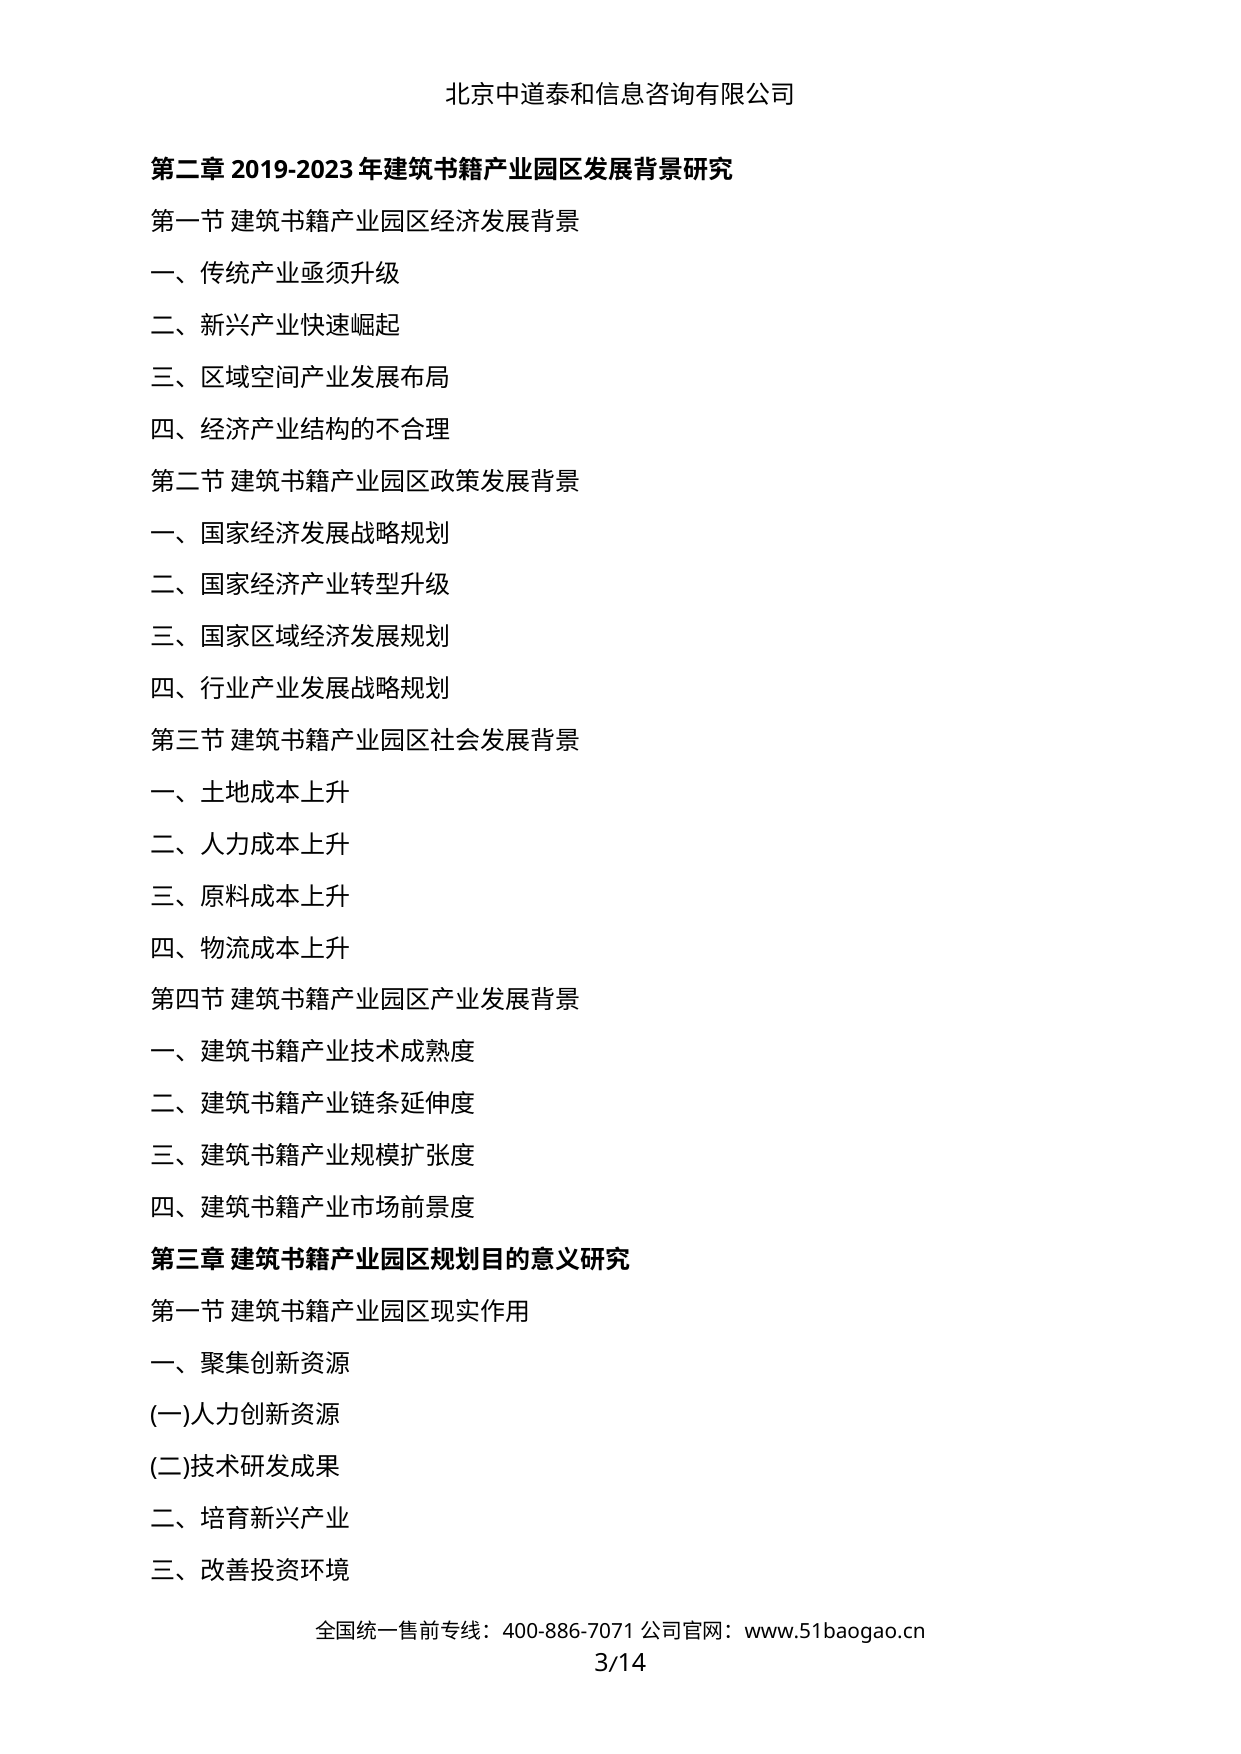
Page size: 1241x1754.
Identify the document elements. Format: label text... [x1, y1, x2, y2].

text 一、聚集创新资源 [150, 1343, 1090, 1379]
text (二)技术研发成果 [150, 1447, 1090, 1483]
text 第四节 建筑书籍产业园区产业发展背景 [150, 980, 1090, 1016]
text 四、物流成本上升 [150, 928, 1090, 964]
text 第二章 2019-2023年建筑书籍产业园区发展背景研究 [150, 150, 1090, 186]
text 第三章 建筑书籍产业园区规划目的意义研究 [150, 1239, 1090, 1276]
text 四、建筑书籍产业市场前景度 [150, 1187, 1090, 1224]
text 第三节 建筑书籍产业园区社会发展背景 [150, 721, 1090, 757]
text 三、原料成本上升 [150, 876, 1090, 912]
text 三、建筑书籍产业规模扩张度 [150, 1136, 1090, 1172]
text 三、国家区域经济发展规划 [150, 617, 1090, 653]
text 一、传统产业亟须升级 [150, 254, 1090, 290]
text 四、行业产业发展战略规划 [150, 669, 1090, 705]
text 二、人力成本上升 [150, 824, 1090, 861]
text 一、建筑书籍产业技术成熟度 [150, 1032, 1090, 1068]
text 第一节 建筑书籍产业园区经济发展背景 [150, 202, 1090, 238]
text 四、经济产业结构的不合理 [150, 409, 1090, 446]
text 二、国家经济产业转型升级 [150, 565, 1090, 601]
text 第一节 建筑书籍产业园区现实作用 [150, 1291, 1090, 1327]
text 二、培育新兴产业 [150, 1499, 1090, 1535]
text 三、区域空间产业发展布局 [150, 357, 1090, 394]
text 三、改善投资环境 [150, 1551, 1090, 1587]
text 一、土地成本上升 [150, 772, 1090, 809]
text 一、国家经济发展战略规划 [150, 513, 1090, 549]
text 二、建筑书籍产业链条延伸度 [150, 1084, 1090, 1120]
text 二、新兴产业快速崛起 [150, 306, 1090, 342]
text 第二节 建筑书籍产业园区政策发展背景 [150, 461, 1090, 497]
text (一)人力创新资源 [150, 1395, 1090, 1431]
